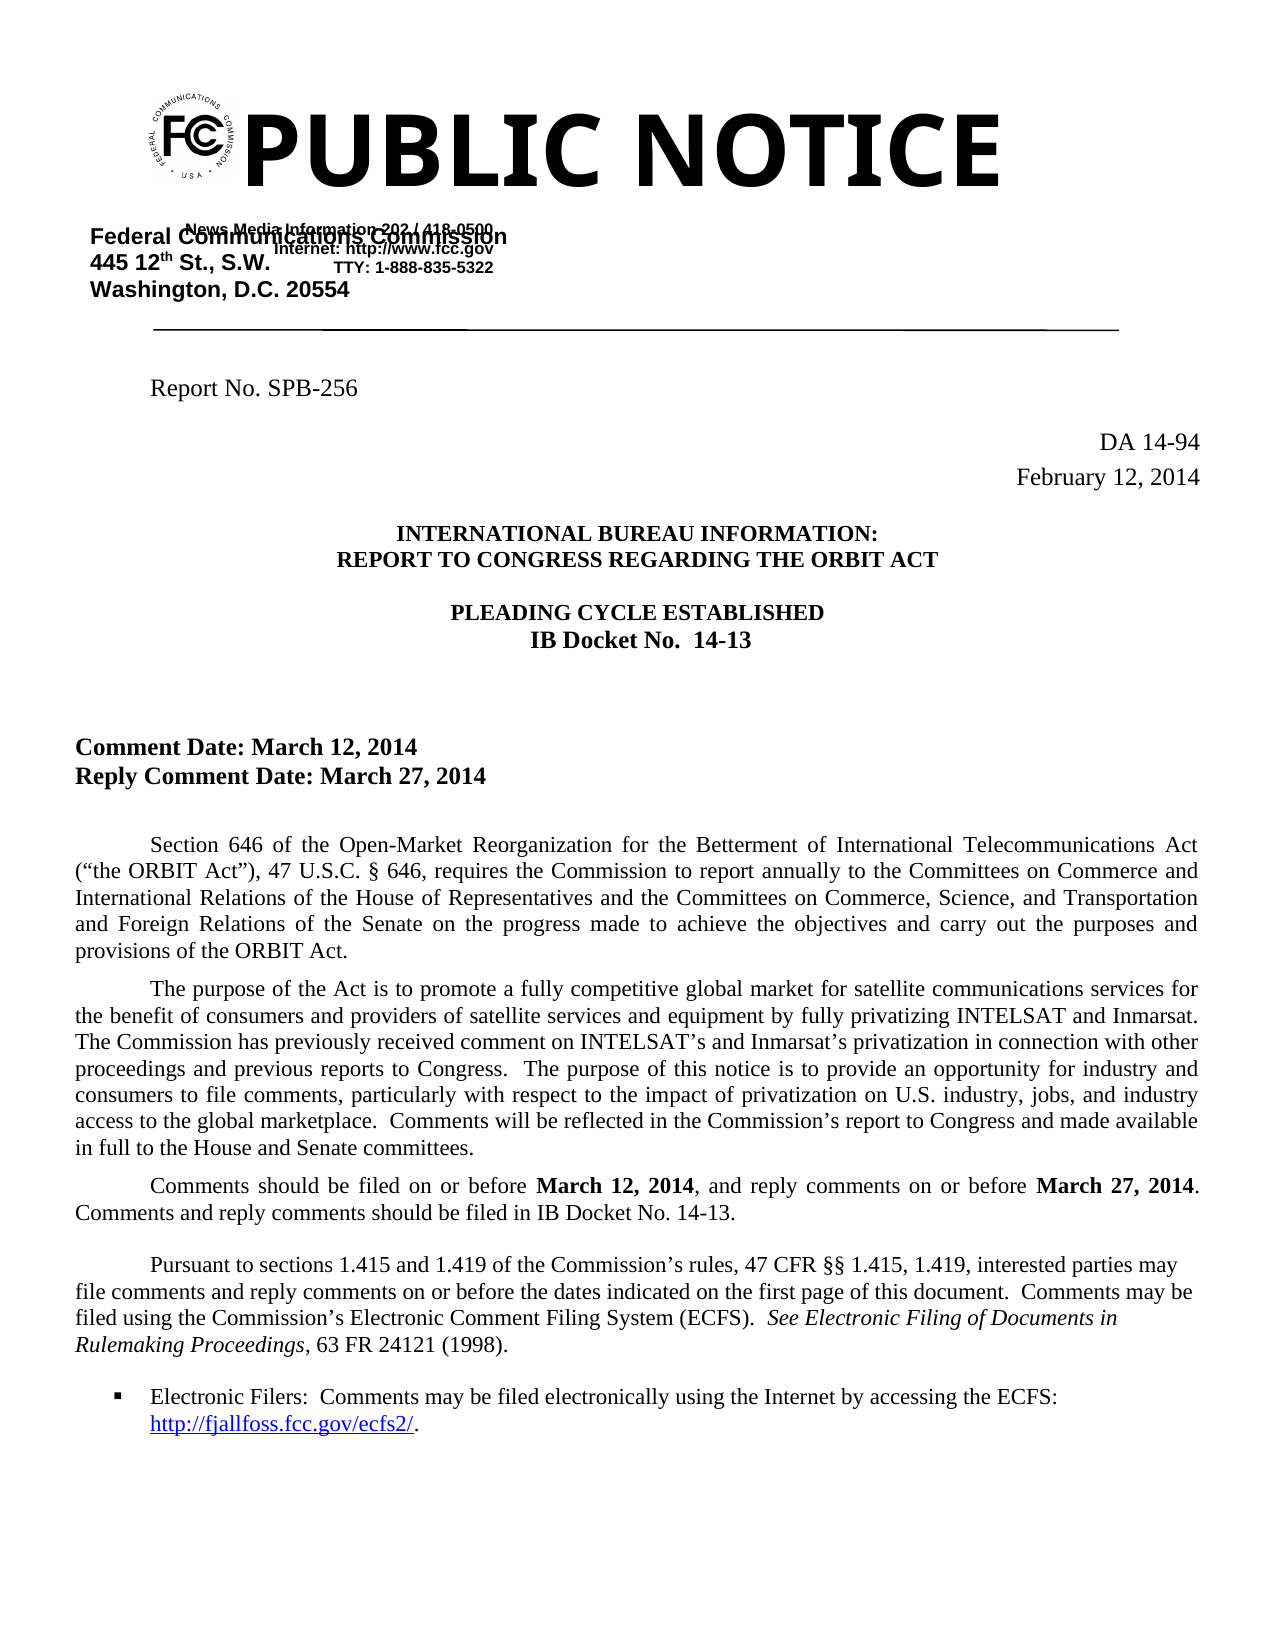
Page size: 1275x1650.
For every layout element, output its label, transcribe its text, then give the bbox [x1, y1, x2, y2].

text Pursuant to sections 1.415 and 1.419 of the Commission’s rules, 47 CFR §§ 1.415, 1.419, interested parties may file comments and reply comments on or before the dates indicated on the first page of this document. Comments may be filed using the Commission’s Electronic Comment Filing System (ECFS). See Electronic Filing of Documents in Rulemaking Proceedings, 63 FR 24121 (1998). [75, 1252, 1200, 1357]
text IB Docket No. 14-13 [75, 625, 1200, 654]
list Electronic Filers: Comments may be filed electronically using the Internet by accessing the ECFS: http://fjallfoss.fcc.gov/ecfs2/. [112, 1383, 1200, 1436]
text Reply Comment Date: March 27, 2014 [75, 761, 1200, 790]
text The purpose of the Act is to promote a fully competitive global market for satellite communications services for the benefit of consumers and providers of satellite services and equipment by fully privatizing INTELSAT and Inmarsat. The Commission has previously received comment on INTELSAT’s and Inmarsat’s privatization in connection with other proceedings and previous reports to Congress. The purpose of this notice is to provide an opportunity for industry and consumers to file comments, particularly with respect to the impact of privatization on industry, jobs, and industry access to the global marketplace. Comments will be reflected in the Commission’s report to Congress and made available in full to the House and Senate committees. [75, 976, 1200, 1160]
text Report No. SPB-256 [150, 373, 1200, 402]
text February 12, 2014 [75, 462, 1200, 491]
text REPORT TO CONGRESS REGARDING THE ORBIT ACT [75, 546, 1200, 572]
text PLEADING CYCLE ESTABLISHED [75, 599, 1200, 625]
text Comment Date: March 12, 2014 [75, 732, 1200, 761]
text Comments should be filed on or before March 12, 2014, and reply comments on or before March 27, 2014. Comments and reply comments should be filed in IB Docket No. 14-13. [75, 1172, 1200, 1225]
text DA 14-94 [75, 427, 1200, 456]
text INTERNATIONAL BUREAU INFORMATION: [75, 519, 1200, 546]
text Section 646 of the Open-Market Reorganization for the Betterment of International Telecommunications Act (“the ORBIT Act”), 47 U.S.C. § 646, requires the Commission to report annually to the Committees on Commerce and International Relations of the House of Representatives and the Committees on Commerce, Science, and Transportation and Foreign Relations of the Senate on the progress made to achieve the objectives and carry out the purposes and provisions of the ORBIT Act. [75, 831, 1200, 963]
